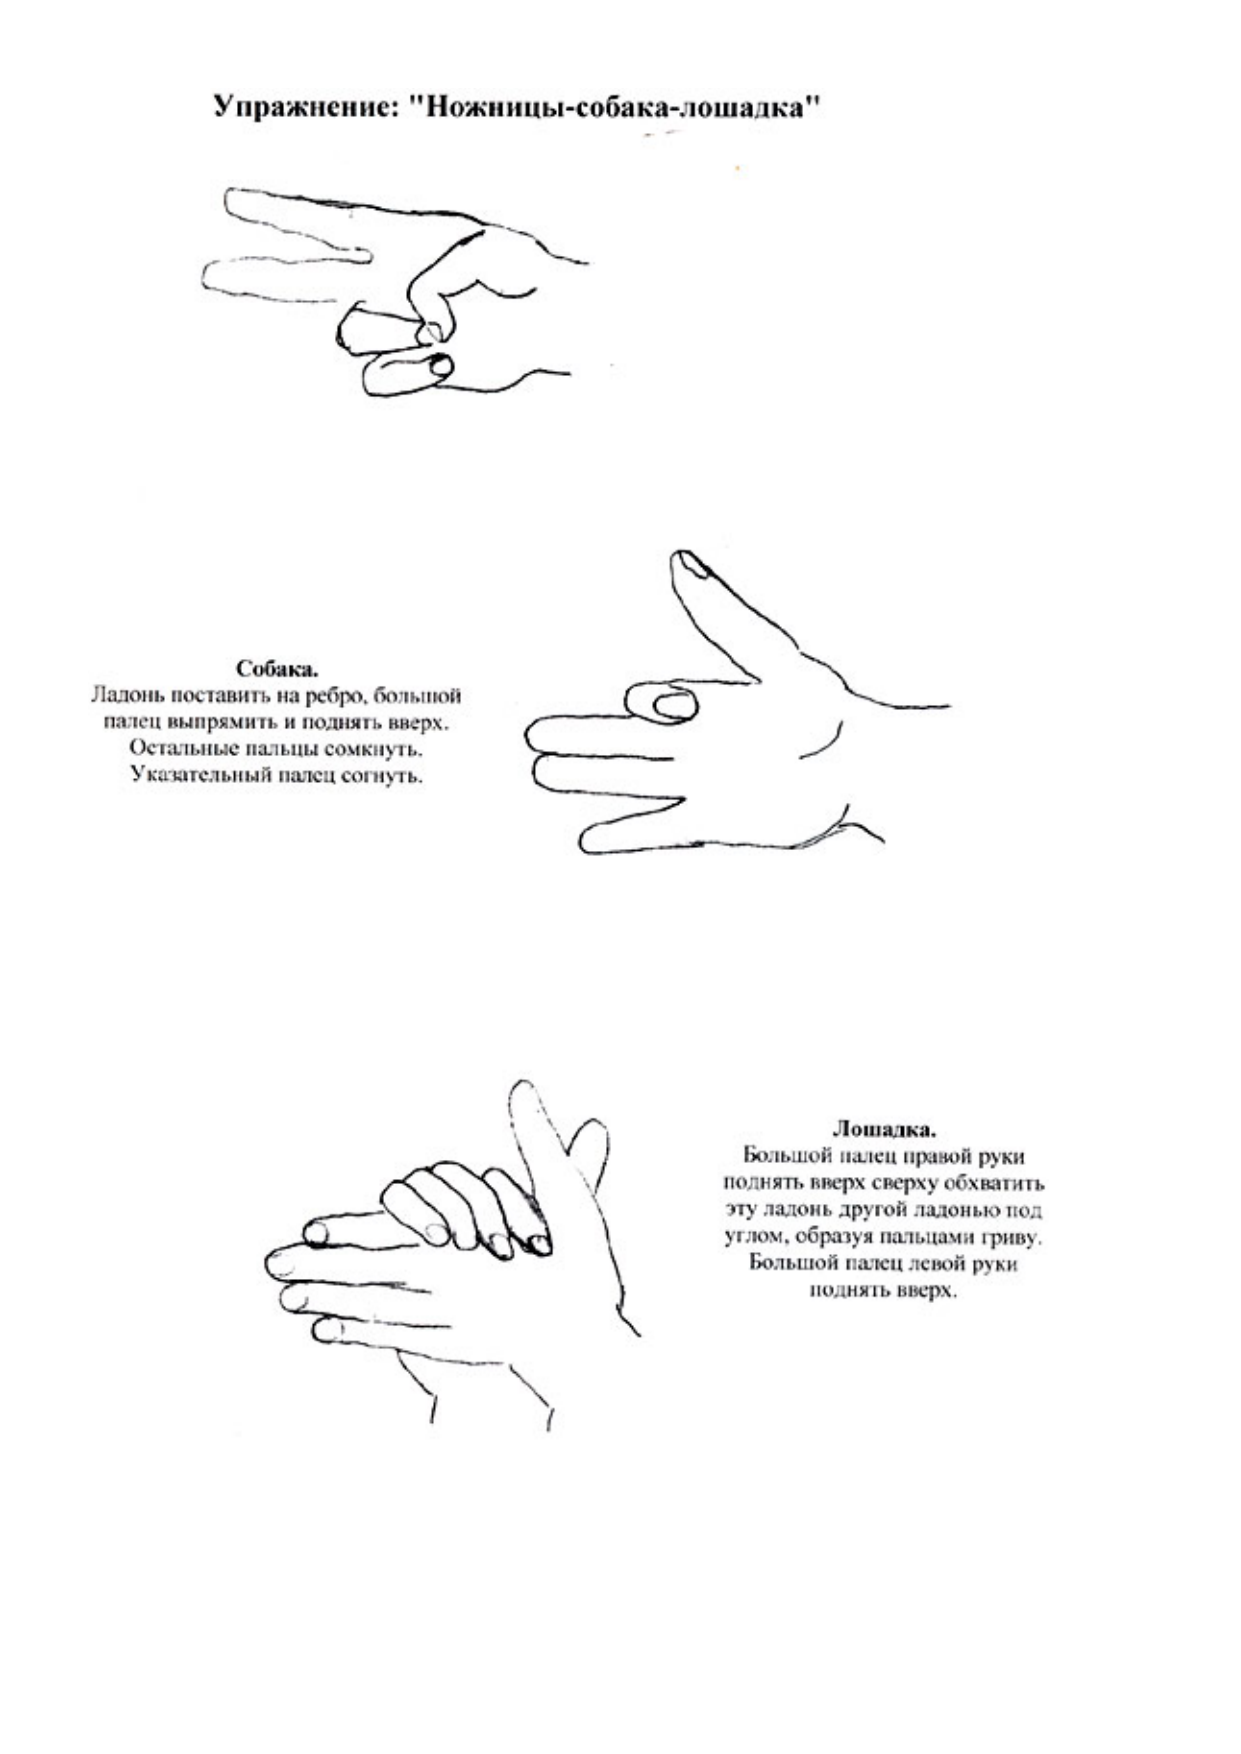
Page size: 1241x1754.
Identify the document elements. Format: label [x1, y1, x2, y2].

picture [88, 88, 1049, 1445]
